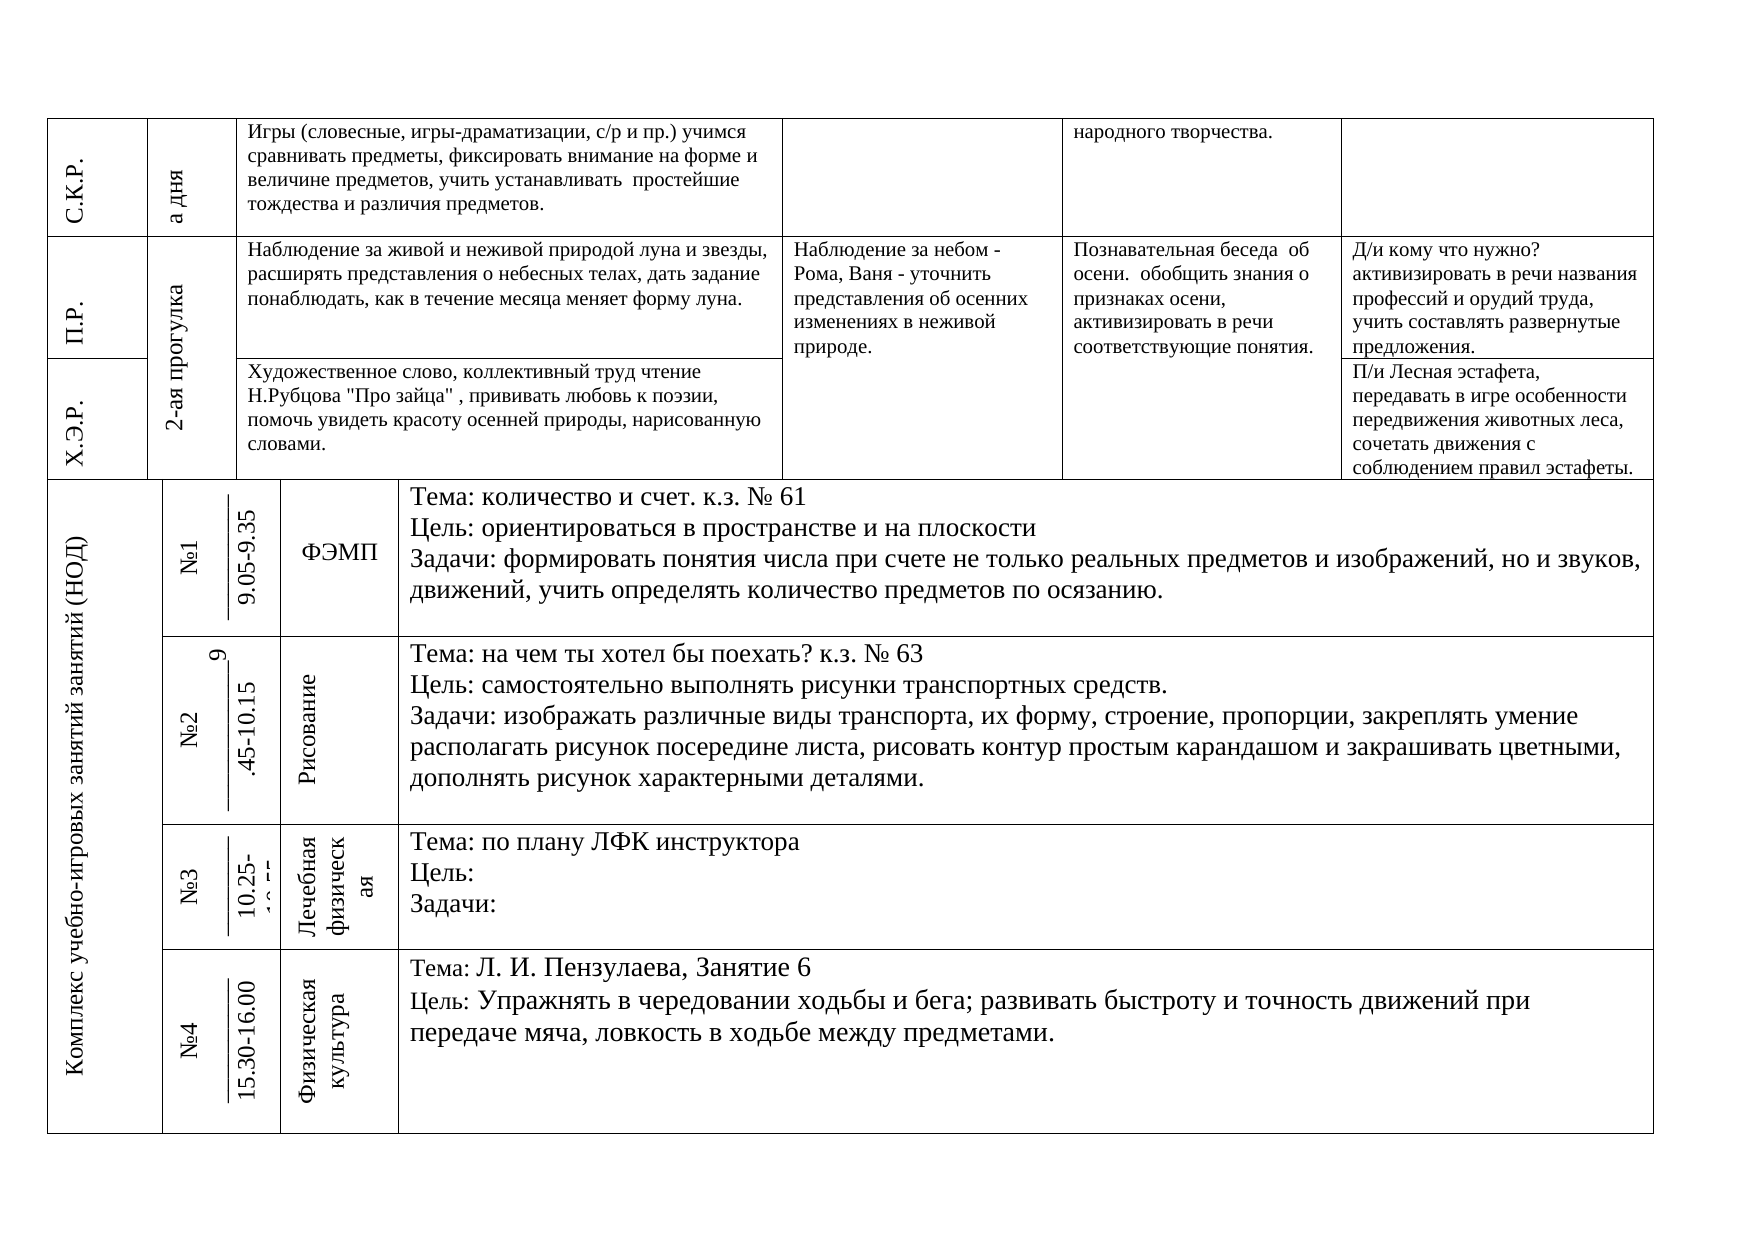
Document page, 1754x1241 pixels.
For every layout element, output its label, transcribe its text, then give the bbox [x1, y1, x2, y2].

table_cell Тема: Л. И. Пензулаева, Занятие 6 Цель: Упражнять в чередовании ходьбы и бега; развивать быстроту и точность движений при передаче мяча, ловкость в ходьбе между предметами. [399, 950, 1653, 1133]
table_cell Наблюдение за живой и неживой природой луна и звезды, расширять представления о небесных телах, дать задание понаблюдать, как в течение месяца меняет форму луна. [237, 237, 782, 358]
table_cell №2 ____________9.45-10.15 [163, 637, 280, 824]
table_cell Рисование [281, 637, 398, 824]
table_cell Познавательная беседа об осени. обобщить знания о признаках осени, активизировать в речи соответствующие понятия. [1063, 237, 1341, 479]
table_cell Наблюдение за небом - Рома, Ваня - уточнить представления об осенних изменениях в неживой природе. [783, 237, 1062, 479]
table_cell С.К.Р. [48, 119, 147, 236]
table_cell П/и Лесная эстафета, передавать в игре особенности передвижения животных леса, сочетать движения с соблюдением правил эстафеты. [1342, 359, 1653, 479]
table_cell Физическая культура [281, 950, 398, 1133]
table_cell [783, 119, 1062, 236]
table_cell I I половина дня [148, 119, 236, 236]
table_cell №3 ________10.25-10.55 [163, 825, 280, 949]
table_cell Тема: количество и счет. к.з. № 61 Цель: ориентироваться в пространстве и на плоскости Задачи: формировать понятия числа при счете не только реальных предметов и изображений, но и звуков, движений, учить определять количество предметов по осязанию. [399, 480, 1653, 636]
table_cell Д/и кому что нужно? активизировать в речи названия профессий и орудий труда, учить составлять развернутые предложения. [1342, 237, 1653, 358]
table_cell П.Р. [48, 237, 147, 358]
table_cell №4 __________ 15.30-16.00 [163, 950, 280, 1133]
table_cell Игры (словесные, игры-драматизации, с/р и пр.) учимся сравнивать предметы, фиксировать внимание на форме и величине предметов, учить устанавливать простейшие тождества и различия предметов. [237, 119, 782, 236]
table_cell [1342, 119, 1653, 236]
table_cell №1 __________9.05-9.35 [163, 480, 280, 636]
table_cell Комплекс учебно-игровых занятий занятий (НОД) [48, 480, 162, 1133]
table_cell Х.Э.Р. [48, 359, 147, 479]
table_cell Художественное слово, коллективный труд чтение Н.Рубцова "Про зайца" , прививать любовь к поэзии, помочь увидеть красоту осенней природы, нарисованную словами. [237, 359, 782, 479]
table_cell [1063, 119, 1341, 236]
table_cell Тема: на чем ты хотел бы поехать? к.з. № 63 Цель: самостоятельно выполнять рисунки транспортных средств. Задачи: изображать различные виды транспорта, их форму, строение, пропорции, закреплять умение располагать рисунок посередине листа, рисовать контур простым карандашом и закрашивать цветными, дополнять рисунок характерными деталями. [399, 637, 1653, 824]
table_cell Лечебная физическая культура [281, 825, 398, 949]
table_cell Тема: по плану ЛФК инструктора Цель: Задачи: [399, 825, 1653, 949]
table_cell 2-ая прогулка [148, 237, 236, 479]
table_cell ФЭМП [281, 480, 398, 636]
